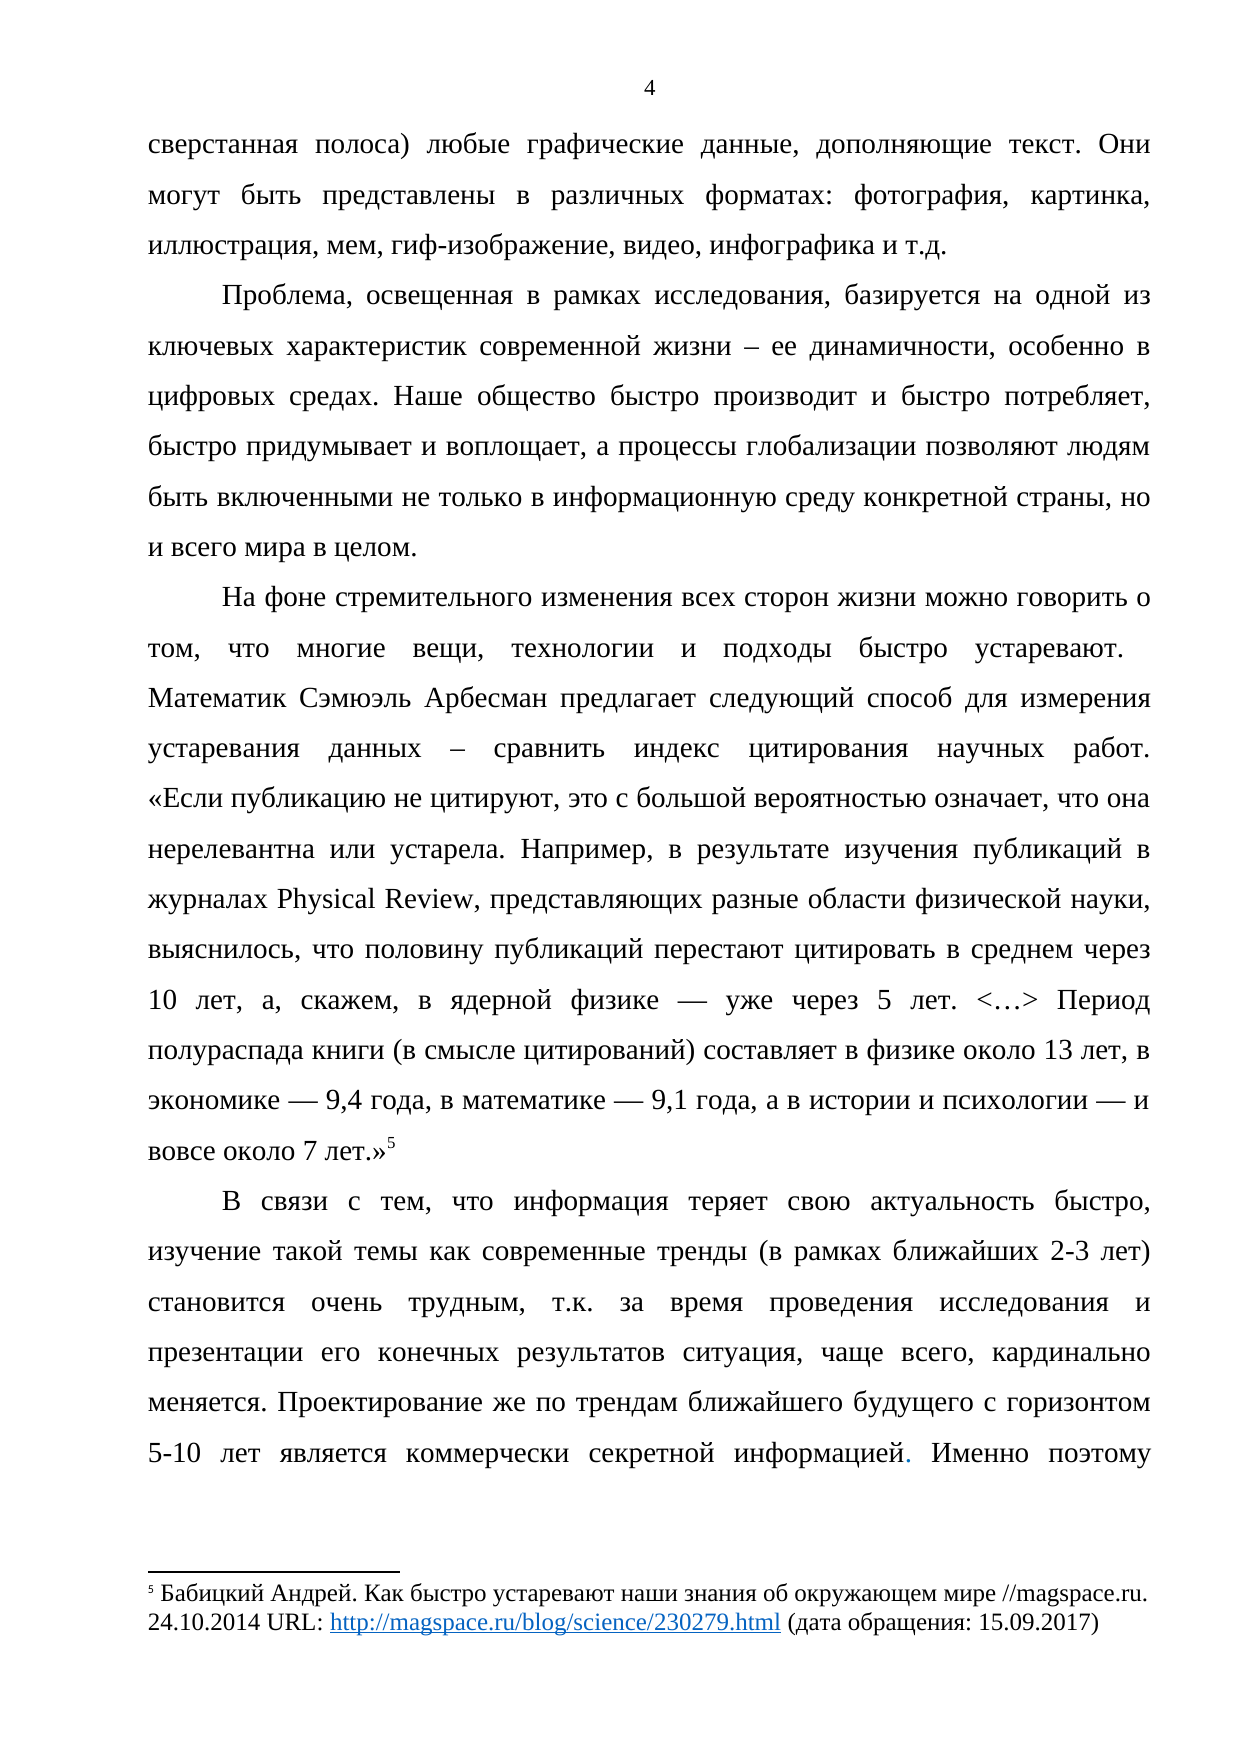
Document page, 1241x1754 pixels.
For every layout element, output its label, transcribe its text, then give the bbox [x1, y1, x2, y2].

text На фоне стремительного изменения всех сторон жизни можно говорить о том, что многие вещи, технологии и подходы быстро устаревают. Математик Сэмюэль Арбесман предлагает следующий способ для измерения устаревания данных – сравнить индекс цитирования научных работ. «Если публикацию не цитируют, это с большой вероятностью означает, что она нерелевантна или устарела. Например, в результате изучения публикаций в журналах Physical Review, представляющих разные области физической науки, выяснилось, что половину публикаций перестают цитировать в среднем через 10 лет, а, скажем, в ядерной физике — уже через 5 лет. <…> Период полураспада книги (в смысле цитирований) составляет в физике около 13 лет, в экономике — 9,4 года, в математике — 9,1 года, а в истории и психологии — и вовсе около 7 лет.» [148, 579, 1152, 1166]
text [148, 127, 1152, 261]
text Проблема, освещенная в рамках исследования, базируется на одной из ключевых характеристик современной жизни – ее динамичности, особенно в цифровых средах. Наше общество быстро производит и быстро потребляет, быстро придумывает и воплощает, а процессы глобализации позволяют людям быть включенными не только в информационную среду конкретной страны, но и всего мира в целом. [148, 277, 1152, 563]
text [148, 1183, 1152, 1468]
